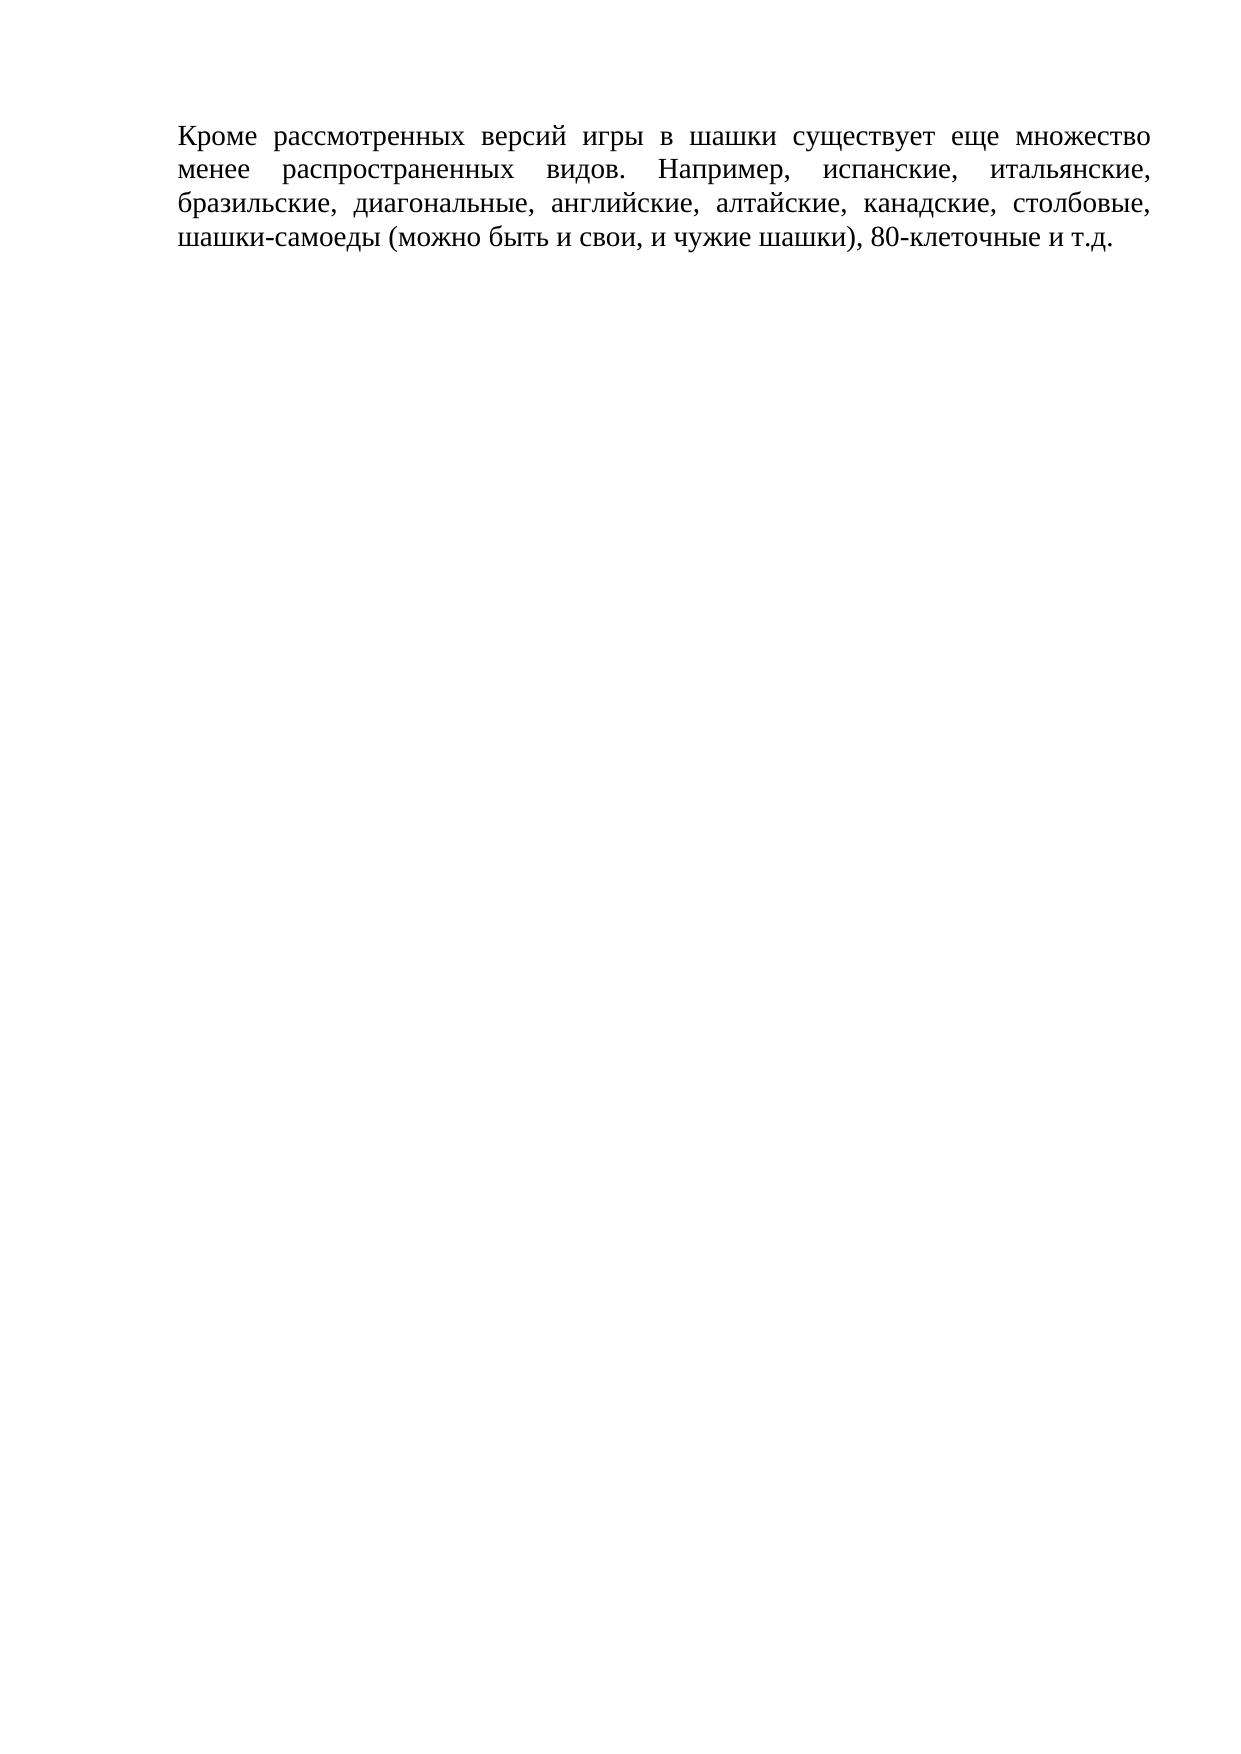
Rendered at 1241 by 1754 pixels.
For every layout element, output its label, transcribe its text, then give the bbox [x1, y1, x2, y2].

text Кроме рассмотренных версий игры в шашки существует еще множество менее распространенных видов. Например, испанские, итальянские, бразильские, диагональные, английские, алтайские, канадские, столбовые, шашки-самоеды (можно быть и свои, и чужие шашки), 80-клеточные и т.д. [177, 118, 1152, 252]
